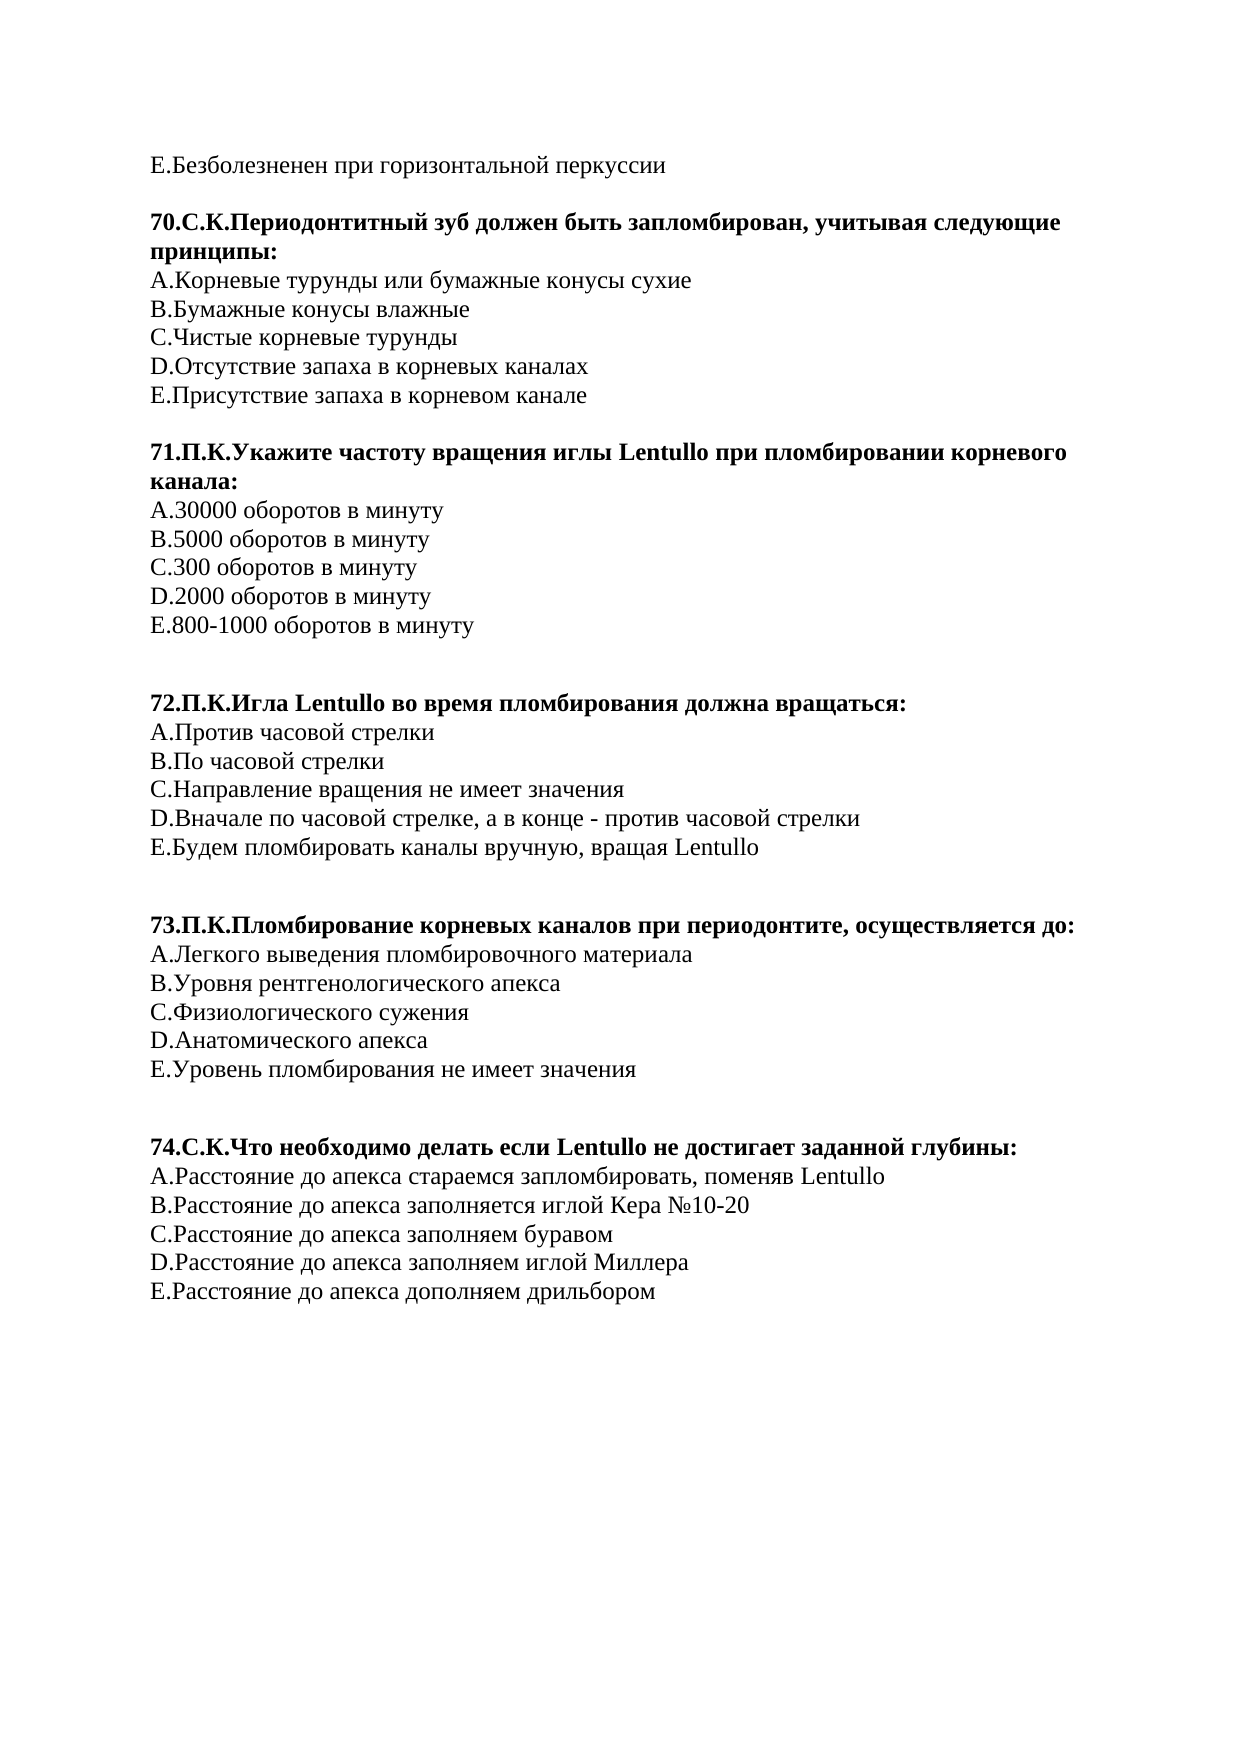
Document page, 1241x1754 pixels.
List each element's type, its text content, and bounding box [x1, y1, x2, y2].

text E.Расстояние до апекса дополняем дрильбором [150, 1276, 1101, 1305]
text D.Отсутствие запаха в корневых каналах [150, 351, 1101, 380]
text 74.С.К.Что необходимо делать если Lentullo не достигает заданной глубины: [150, 1132, 1101, 1161]
text E.800-1000 оборотов в минуту [150, 610, 1101, 639]
text C.Расстояние до апекса заполняем буравом [150, 1219, 1101, 1247]
text B.5000 оборотов в минуту [150, 524, 1101, 552]
text D.Расстояние до апекса заполняем иглой Миллера [150, 1247, 1101, 1276]
text E.Уровень пломбирования не имеет значения [150, 1054, 1101, 1083]
text E.Безболезненен при горизонтальной перкуссии [150, 150, 1101, 179]
text B.Бумажные конусы влажные [150, 294, 1101, 322]
text C.Чистые корневые турунды [150, 322, 1101, 351]
text A.Против часовой стрелки [150, 717, 1101, 746]
text C.Физиологического сужения [150, 997, 1101, 1025]
text B.Расстояние до апекса заполняется иглой Кера №10-20 [150, 1190, 1101, 1219]
text A.Корневые турунды или бумажные конусы сухие [150, 265, 1101, 294]
text E.Будем пломбировать каналы вручную, вращая Lentullo [150, 832, 1101, 861]
text 73.П.К.Пломбирование корневых каналов при периодонтите, осуществляется до: [150, 910, 1101, 939]
text D.Вначале по часовой стрелке, а в конце - против часовой стрелки [150, 803, 1101, 832]
text D.Анатомического апекса [150, 1025, 1101, 1054]
text 70.С.К.Периодонтитный зуб должен быть запломбирован, учитывая следующие принципы: [150, 207, 1101, 265]
text A.30000 оборотов в минуту [150, 495, 1101, 524]
text D.2000 оборотов в минуту [150, 581, 1101, 610]
text B.Уровня рентгенологического апекса [150, 968, 1101, 997]
text A.Расстояние до апекса стараемся запломбировать, поменяв Lentullo [150, 1161, 1101, 1190]
text 72.П.К.Игла Lentullo во время пломбирования должна вращаться: [150, 688, 1101, 717]
text A.Легкого выведения пломбировочного материала [150, 939, 1101, 968]
text C.300 оборотов в минуту [150, 552, 1101, 581]
text E.Присутствие запаха в корневом канале [150, 380, 1101, 409]
text B.По часовой стрелки [150, 746, 1101, 774]
text 71.П.К.Укажите частоту вращения иглы Lentullo при пломбировании корневого канала: [150, 437, 1101, 495]
text C.Направление вращения не имеет значения [150, 774, 1101, 803]
